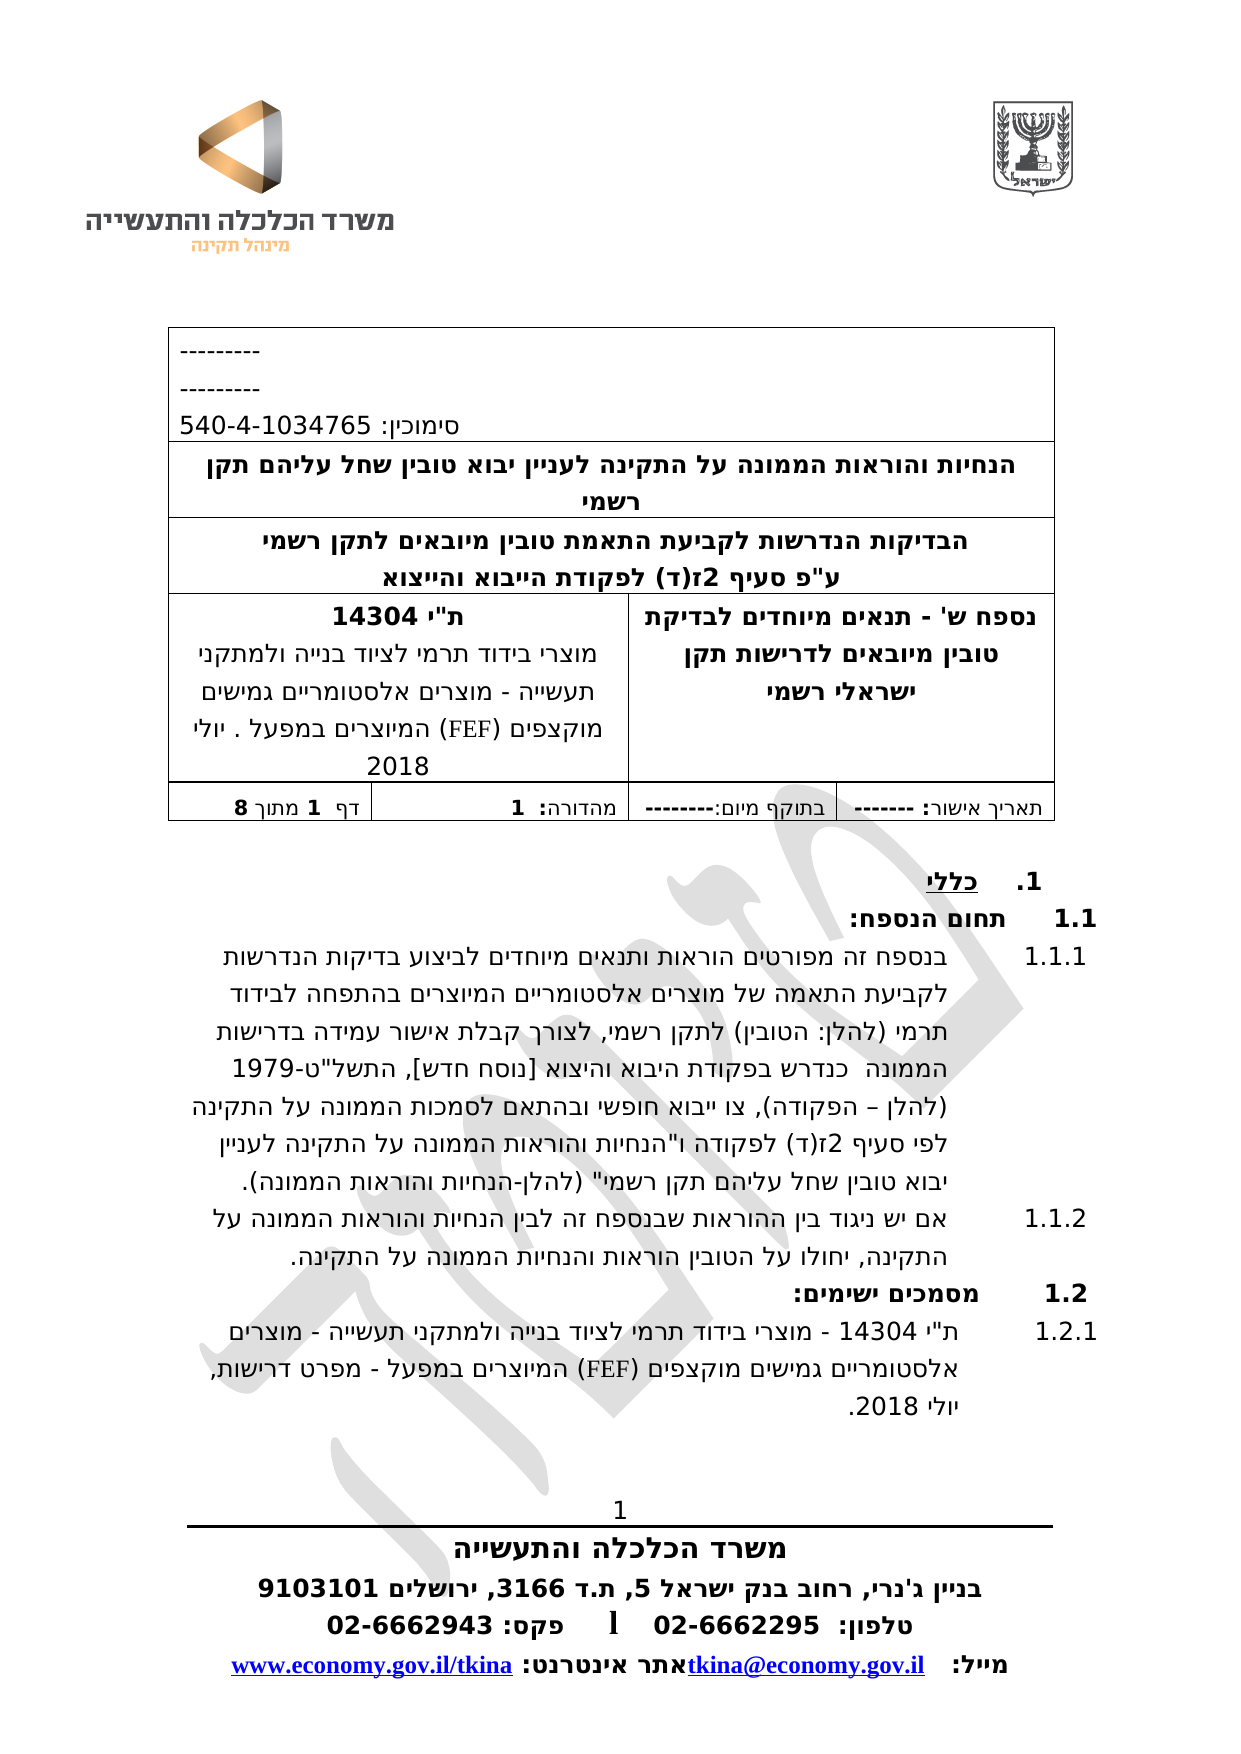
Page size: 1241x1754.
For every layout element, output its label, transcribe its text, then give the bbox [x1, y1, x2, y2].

list תחום הנספח: [187, 896, 1053, 933]
list כללי [187, 858, 1016, 896]
list אם יש ניגוד בין ההוראות שבנספח זה לבין הנחיות והוראות הממונה על התקינה, יחולו על הטובין הוראות והנחיות הממונה על התקינה. [187, 1196, 1023, 1271]
list בנספח זה מפורטים הוראות ותנאים מיוחדים לביצוע בדיקות הנדרשות לקביעת התאמה של מוצרים אלסטומריים המיוצרים בהתפחה לבידוד תרמי (להלן: הטובין) לתקן רשמי, לצורך קבלת אישור עמידה בדרישות הממונה כנדרש בפקודת היבוא והיצוא [נוסח חדש], התשל"ט-1979 (להלן – הפקודה), צו ייבוא חופשי ובהתאם לסמכות הממונה על התקינה לפי סעיף 2ז(ד) לפקודה ו"הנחיות והוראות הממונה על התקינה לעניין יבוא טובין שחל עליהם תקן רשמי" (להלן-הנחיות והוראות הממונה). [187, 933, 1023, 1196]
list ת"י 14304 - מוצרי בידוד תרמי לציוד בנייה ולמתקני תעשייה - מוצרים אלסטומריים גמישים מוקצפים (FEF) המיוצרים במפעל - מפרט דרישות, יולי 2018. [187, 1308, 1034, 1421]
list מסמכים ישימים: [187, 1271, 1044, 1308]
picture [1, 1, 1237, 312]
